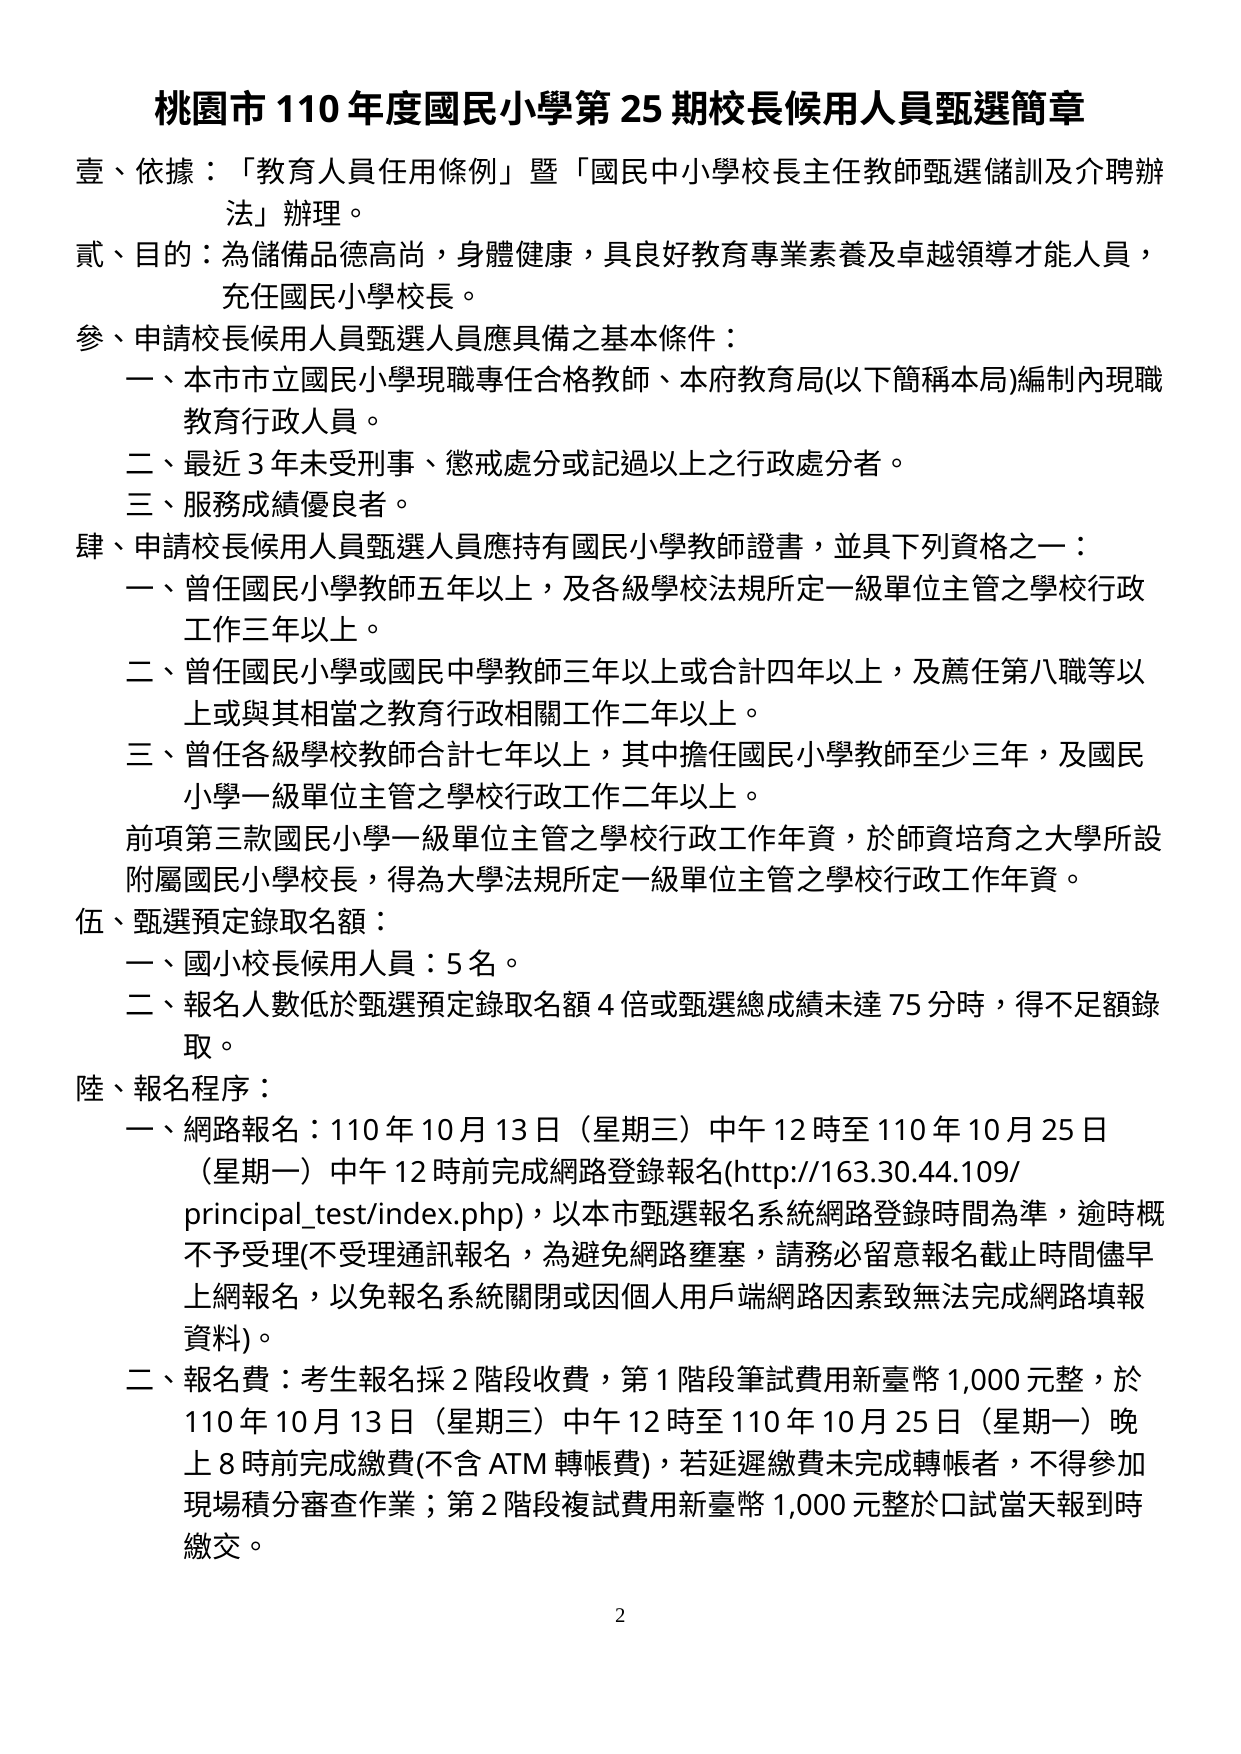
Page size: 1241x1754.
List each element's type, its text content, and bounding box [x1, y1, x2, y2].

text 貳、目的：為儲備品德高尚，身體健康，具良好教育專業素養及卓越領導才能人員，充任國民小學校長。 [75, 232, 1165, 316]
text 一、網路報名：110年10月13日（星期三）中午12時至110年10月25日（星期一）中午12時前完成網路登錄報名(http://163.30.44.109/principal_test/index.php)，以本市甄選報名系統網路登錄時間為準，逾時概不予受理(不受理通訊報名，為避免網路壅塞，請務必留意報名截止時間儘早上網報名，以免報名系統關閉或因個人用戶端網路因素致無法完成網路填報資料)。 [125, 1107, 1165, 1357]
text 一、國小校長候用人員：5名。 [125, 941, 1165, 982]
text 一、曾任國民小學教師五年以上，及各級學校法規所定一級單位主管之學校行政工作三年以上。 [125, 566, 1165, 649]
text 三、服務成績優良者。 [125, 482, 1165, 524]
text 參、申請校長候用人員甄選人員應具備之基本條件： [75, 316, 1165, 357]
text 肆、申請校長候用人員甄選人員應持有國民小學教師證書，並具下列資格之一： [75, 524, 1165, 566]
text 壹、依據：「教育人員任用條例」暨「國民中小學校長主任教師甄選儲訓及介聘辦法」辦理。 [75, 149, 1165, 232]
text 二、報名人數低於甄選預定錄取名額4倍或甄選總成績未達75分時，得不足額錄取。 [125, 982, 1165, 1066]
text 伍、甄選預定錄取名額： [75, 899, 1165, 941]
text 前項第三款國民小學一級單位主管之學校行政工作年資，於師資培育之大學所設附屬國民小學校長，得為大學法規所定一級單位主管之學校行政工作年資。 [125, 816, 1165, 899]
text 二、最近3年未受刑事、懲戒處分或記過以上之行政處分者。 [125, 441, 1165, 482]
text 二、曾任國民小學或國民中學教師三年以上或合計四年以上，及薦任第八職等以上或與其相當之教育行政相關工作二年以上。 [125, 649, 1165, 732]
text 二、報名費：考生報名採2階段收費，第1階段筆試費用新臺幣1,000元整，於110年10月13日（星期三）中午12時至110年10月25日（星期一）晚上8時前完成繳費(不含ATM轉帳費)，若延遲繳費未完成轉帳者，不得參加現場積分審查作業；第2階段複試費用新臺幣1,000元整於口試當天報到時繳交。 [125, 1357, 1165, 1566]
text 三、曾任各級學校教師合計七年以上，其中擔任國民小學教師至少三年，及國民小學一級單位主管之學校行政工作二年以上。 [125, 732, 1165, 816]
text 陸、報名程序： [75, 1066, 1165, 1107]
text 一、本市市立國民小學現職專任合格教師、本府教育局(以下簡稱本局)編制內現職教育行政人員。 [125, 357, 1165, 441]
text 桃園市110年度國民小學第25期校長候用人員甄選簡章 [75, 89, 1165, 130]
